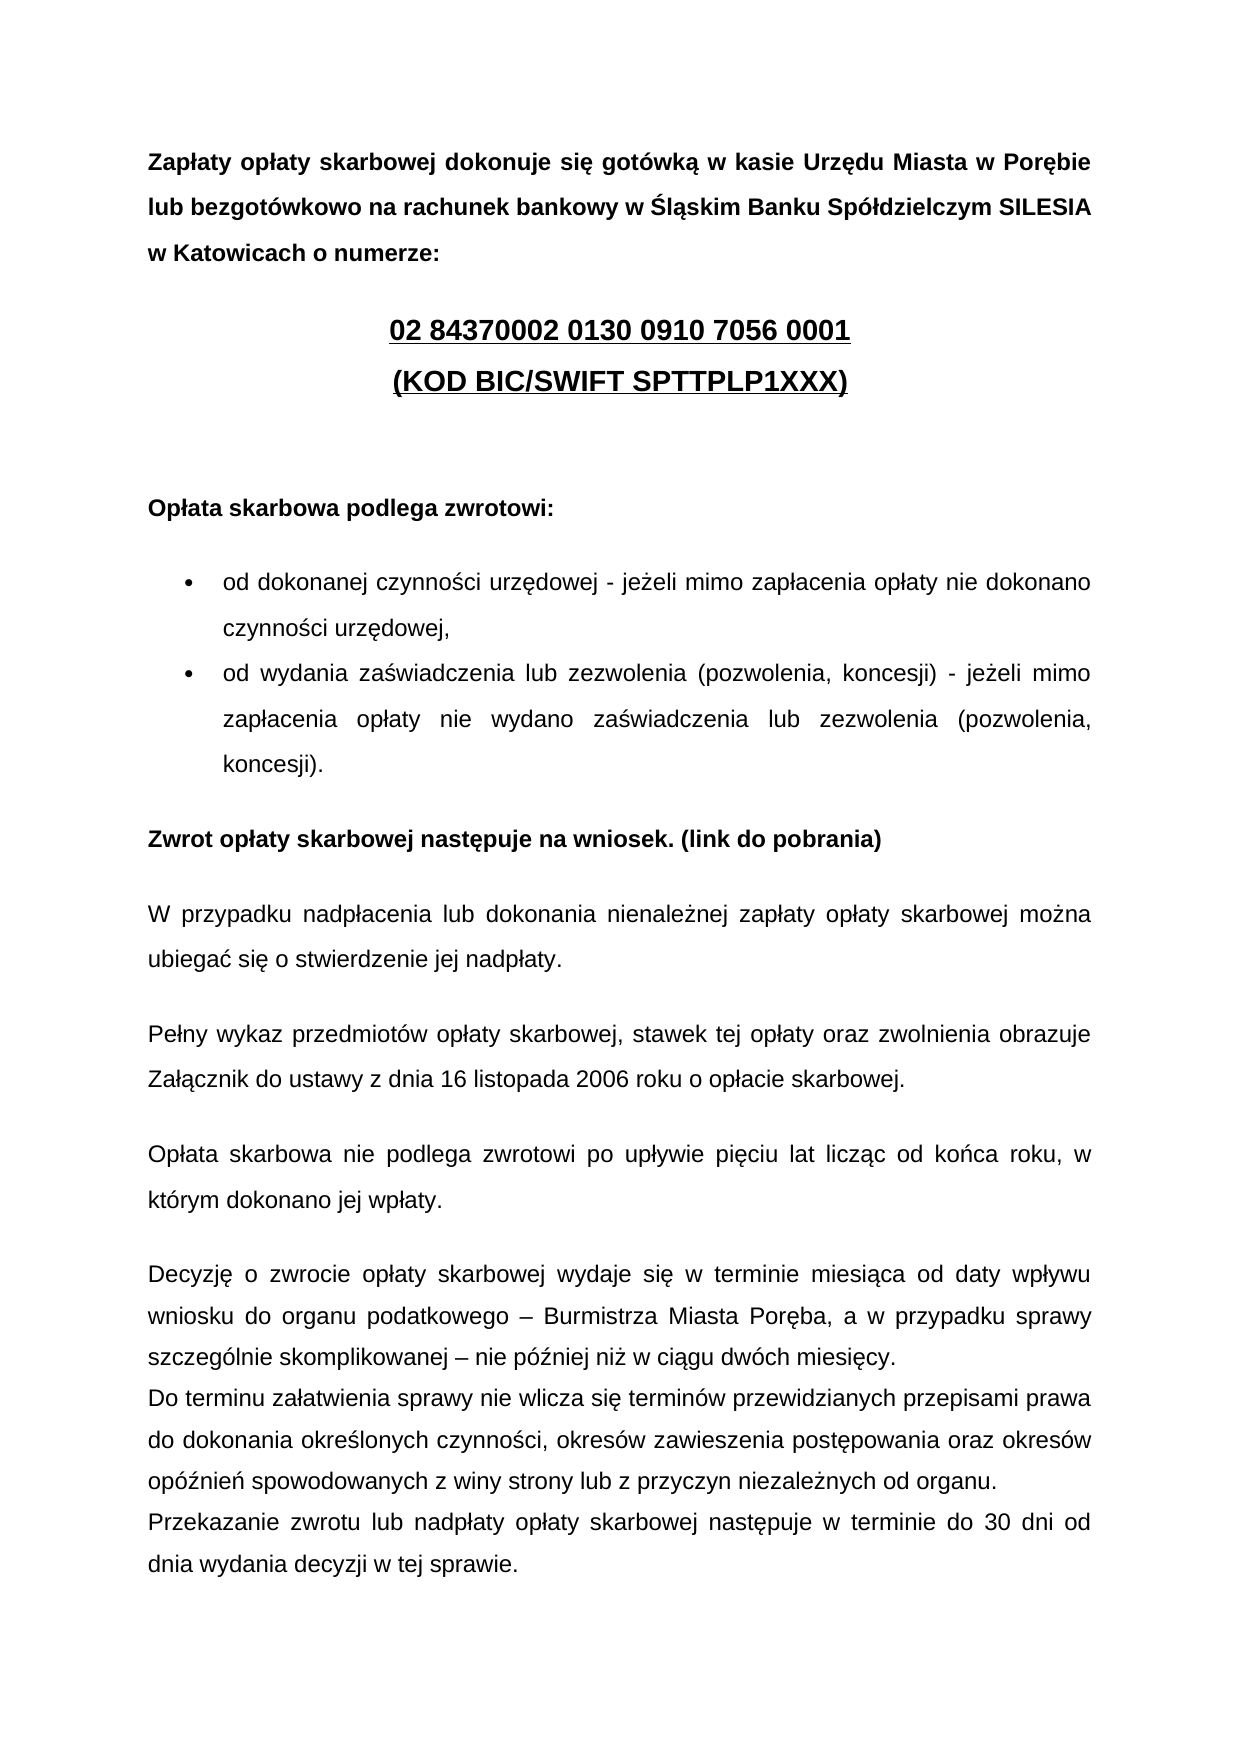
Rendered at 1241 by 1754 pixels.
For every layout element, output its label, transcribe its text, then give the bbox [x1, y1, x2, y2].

text 02 84370002 0130 0910 7056 0001 [148, 313, 1093, 347]
list od dokonanej czynności urzędowej - jeżeli mimo zapłacenia opłaty nie dokonano czynności urzędowej, [185, 568, 1093, 641]
text Zwrot opłaty skarbowej następuje na wniosek. (link do pobrania) [148, 825, 1093, 852]
text Opłata skarbowa nie podlega zwrotowi po upływie pięciu lat licząc od końca roku, w którym dokonano jej wpłaty. [148, 1168, 1093, 1213]
text Przekazanie zwrotu lub nadpłaty opłaty skarbowej następuje w terminie do 30 dni od dnia wydania decyzji w tej sprawie. [148, 1508, 1093, 1577]
text Do terminu załatwienia sprawy nie wlicza się terminów przewidzianych przepisami prawa do dokonania określonych czynności, okresów zawieszenia postępowania oraz okresów opóźnień spowodowanych z winy strony lub z przyczyn niezależnych od organu. [148, 1384, 1093, 1494]
text (KOD BIC/SWIFT SPTTPLP1XXX) [148, 364, 1093, 397]
text Opłata skarbowa podlega zwrotowi: [148, 493, 1093, 521]
text Zapłaty opłaty skarbowej dokonuje się gotówką w kasie Urzędu Miasta w Porębie lub bezgotówkowo na rachunek bankowy w Śląskim Banku Spółdzielczym SILESIA w Katowicach o numerze: [148, 148, 1093, 266]
text Decyzję o zwrocie opłaty skarbowej wydaje się w terminie miesiąca od daty wpływu wniosku do organu podatkowego – Burmistrza Miasta Poręba, a w przypadku sprawy szczególnie skomplikowanej – nie później niż w ciągu dwóch miesięcy. [148, 1260, 1093, 1371]
text W przypadku nadpłacenia lub dokonania nienależnej zapłaty opłaty skarbowej można ubiegać się o stwierdzenie jej nadpłaty. [148, 927, 1093, 973]
list od wydania zaświadczenia lub zezwolenia (pozwolenia, koncesji) - jeżeli mimo zapłacenia opłaty nie wydano zaświadczenia lub zezwolenia (pozwolenia, koncesji). [185, 659, 1093, 778]
text Pełny wykaz przedmiotów opłaty skarbowej, stawek tej opłaty oraz zwolnienia obrazuje Załącznik do ustawy z dnia 16 listopada 2006 roku o opłacie skarbowej. [148, 1047, 1093, 1093]
